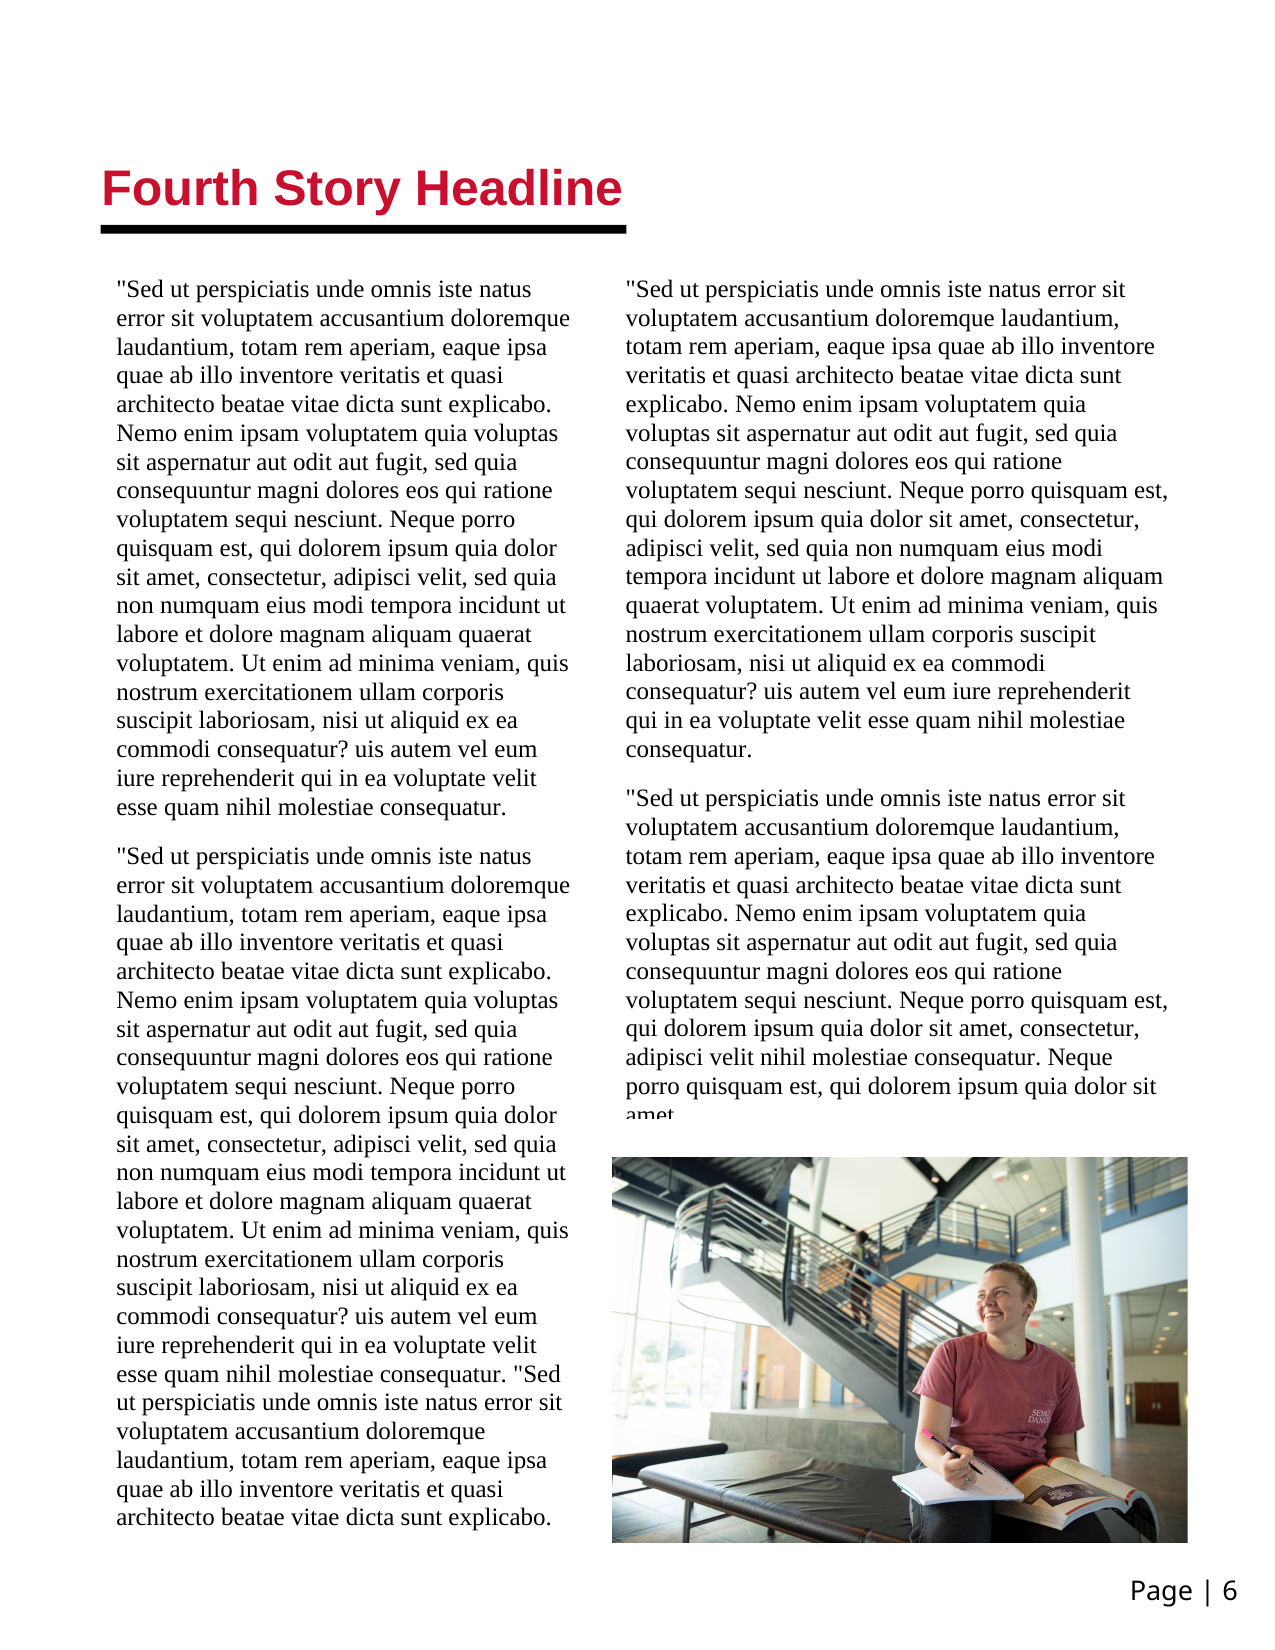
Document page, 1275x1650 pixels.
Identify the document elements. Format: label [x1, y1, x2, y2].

picture [612, 1157, 1188, 1543]
